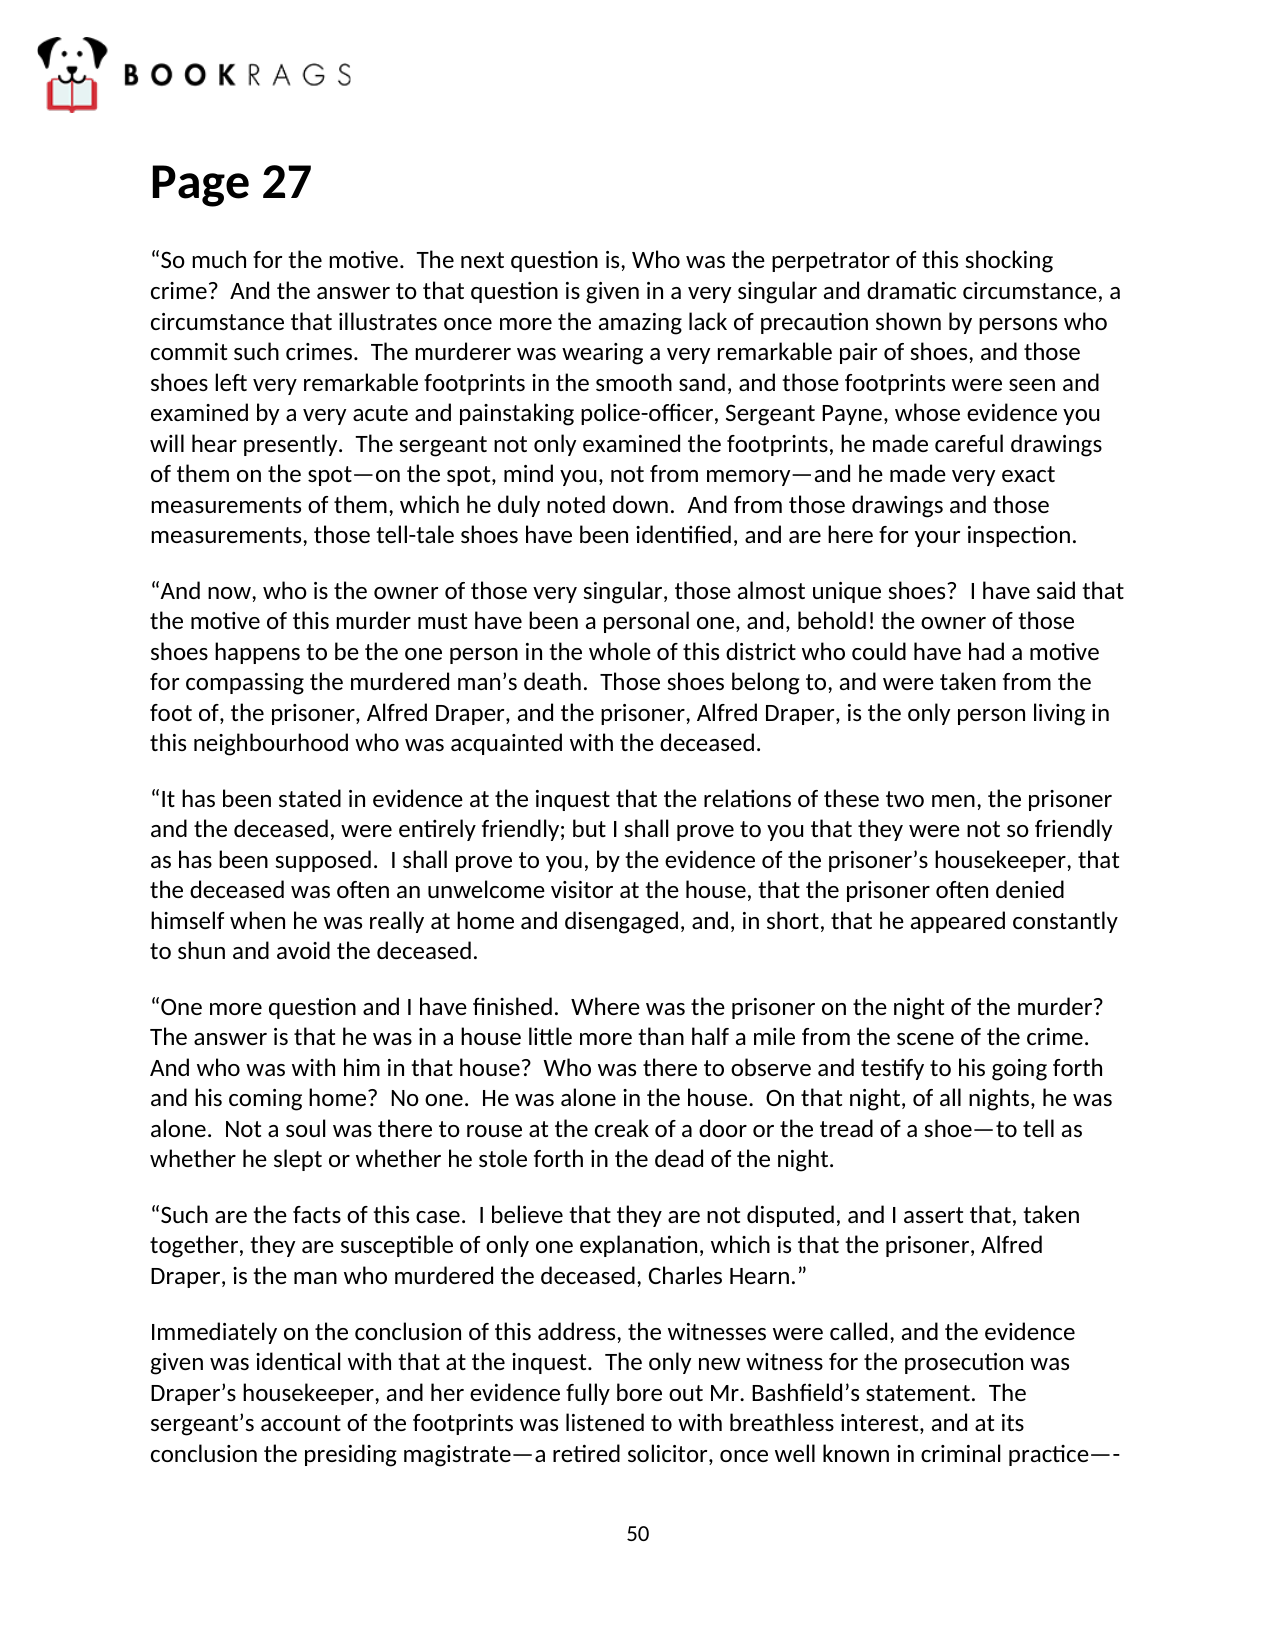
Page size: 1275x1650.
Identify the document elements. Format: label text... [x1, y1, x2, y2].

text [150, 1316, 1125, 1468]
text “It has been stated in evidence at the inquest that the relations of these two men, the prisoner and the deceased, were entirely friendly; but I shall prove to you that they were not so friendly as has been supposed. I shall prove to you, by the evidence of the prisoner’s housekeeper, that the deceased was often an unwelcome visitor at the house, that the prisoner often denied himself when he was really at home and disengaged, and, in short, that he appeared constantly to shun and avoid the deceased. [150, 783, 1125, 966]
text “Such are the facts of this case. I believe that they are not disputed, and I assert that, taken together, they are susceptible of only one explanation, which is that the prisoner, Alfred Draper, is the man who murdered the deceased, Charles Hearn.” [150, 1199, 1125, 1291]
text “So much for the motive. The next question is, Who was the perpetrator of this shocking crime? And the answer to that question is given in a very singular and dramatic circumstance, a circumstance that illustrates once more the amazing lack of precaution shown by persons who commit such crimes. The murderer was wearing a very remarkable pair of shoes, and those shoes left very remarkable footprints in the smooth sand, and those footprints were seen and examined by a very acute and painstaking police-officer, Sergeant Payne, whose evidence you will hear presently. The sergeant not only examined the footprints, he made careful drawings of them on the spot—­on the spot, mind you, not from memory—­and he made very exact measurements of them, which he duly noted down. And from those drawings and those measurements, those tell-tale shoes have been identified, and are here for your inspection. [150, 244, 1125, 550]
text “And now, who is the owner of those very singular, those almost unique shoes? I have said that the motive of this murder must have been a personal one, and, behold! the owner of those shoes happens to be the one person in the whole of this district who could have had a motive for compassing the murdered man’s death. Those shoes belong to, and were taken from the foot of, the prisoner, Alfred Draper, and the prisoner, Alfred Draper, is the only person living in this neighbourhood who was acquainted with the deceased. [150, 575, 1125, 758]
picture [37, 37, 351, 113]
text Page 27 [150, 150, 1125, 211]
text “One more question and I have finished. Where was the prisoner on the night of the murder? The answer is that he was in a house little more than half a mile from the scene of the crime. And who was with him in that house? Who was there to observe and testify to his going forth and his coming home? No one. He was alone in the house. On that night, of all nights, he was alone. Not a soul was there to rouse at the creak of a door or the tread of a shoe—­to tell as whether he slept or whether he stole forth in the dead of the night. [150, 991, 1125, 1174]
